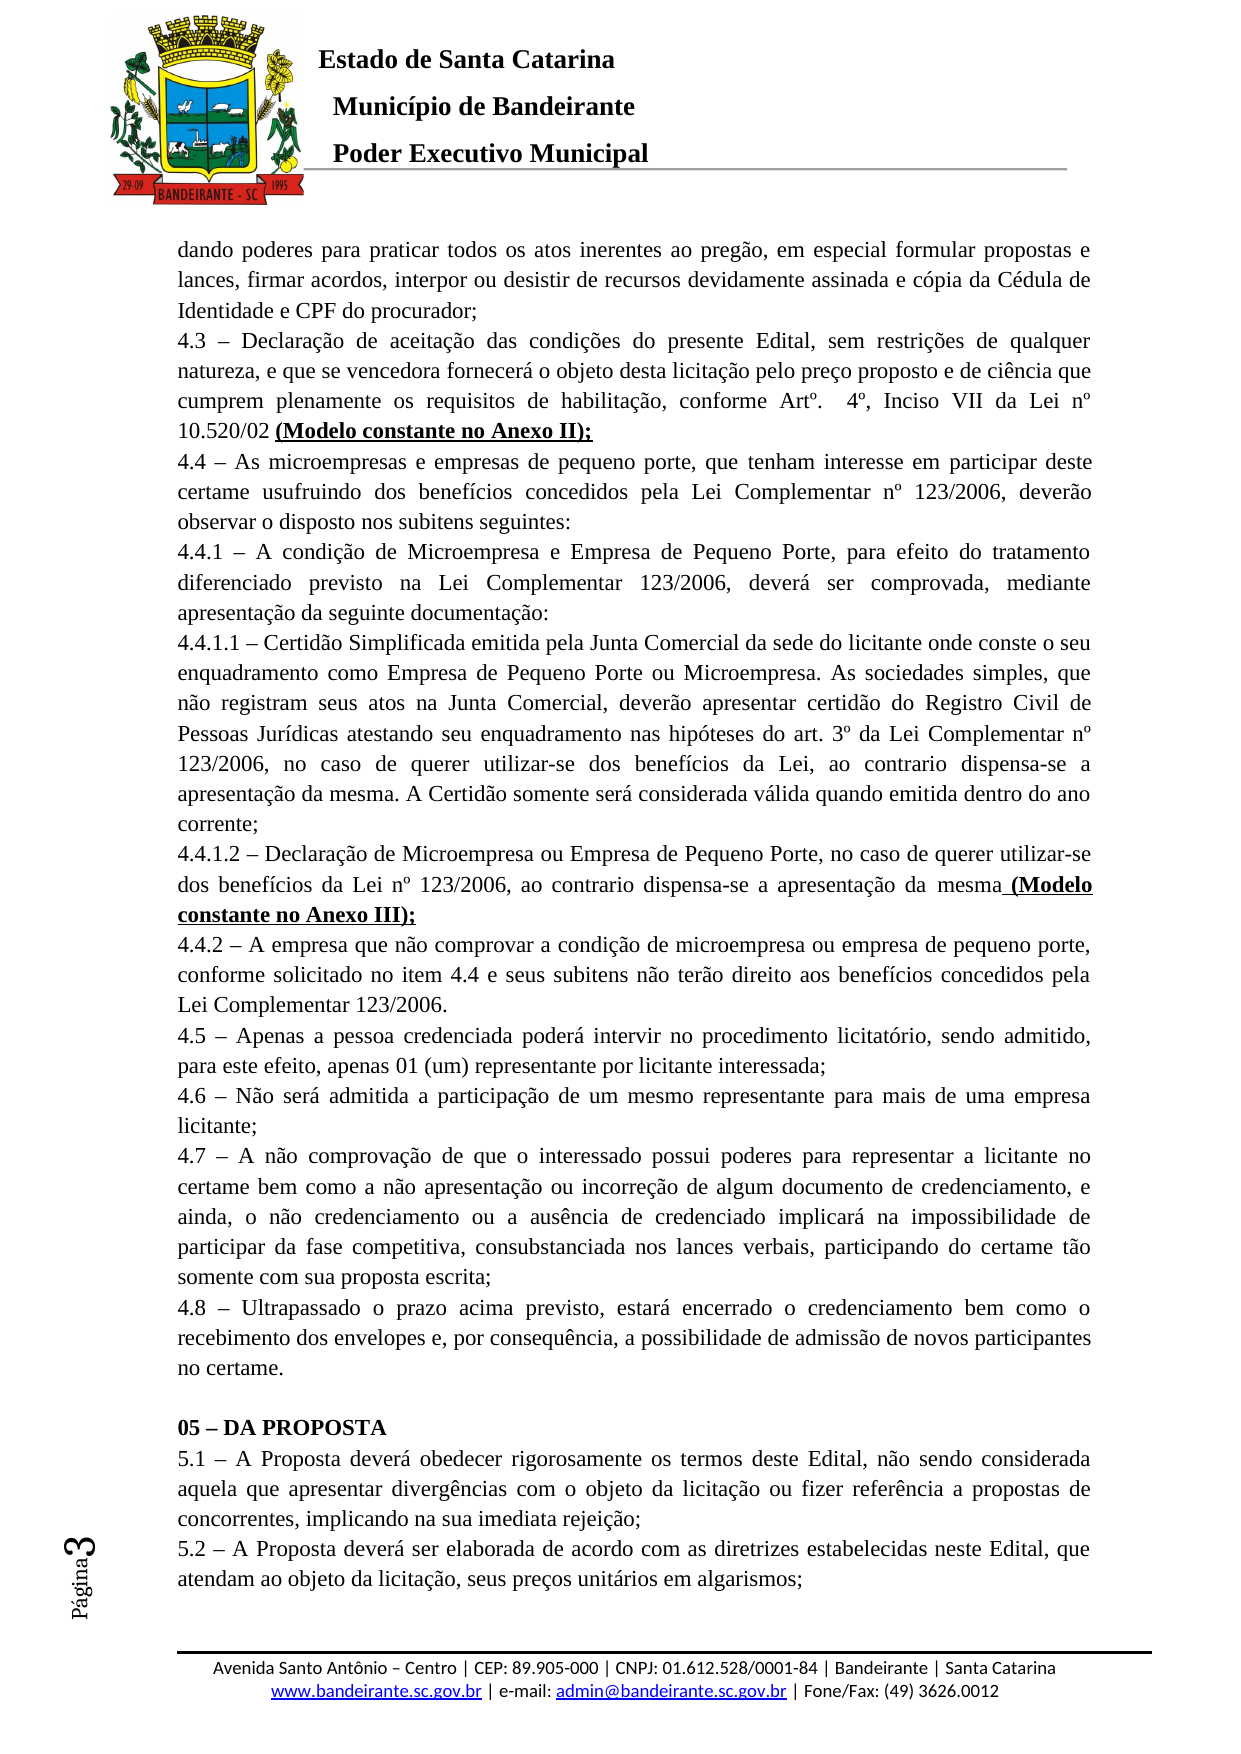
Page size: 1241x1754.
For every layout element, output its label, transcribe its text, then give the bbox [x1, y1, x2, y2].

text 4.3 – Declaração de aceitação das condições do presente Edital, sem restrições de qualquer natureza, e que se vencedora fornecerá o objeto desta licitação pelo preço proposto e de ciência que cumprem plenamente os requisitos de habilitação, conforme Artº. 4º, Inciso VII da Lei nº 10.520/02 (Modelo constante no Anexo II); [177, 327, 1092, 444]
text 4.8 – Ultrapassado o prazo acima previsto, estará encerrado o credenciamento bem como o recebimento dos envelopes e, por consequência, a possibilidade de admissão de novos participantes no certame. [177, 1294, 1092, 1380]
text 4.4 – As microempresas e empresas de pequeno porte, que tenham interesse em participar deste certame usufruindo dos benefícios concedidos pela Lei Complementar nº 123/2006, deverão observar o disposto nos subitens seguintes: [177, 448, 1092, 534]
text 4.7 – A não comprovação de que o interessado possui poderes para representar a licitante no certame bem como a não apresentação ou incorreção de algum documento de credenciamento, e ainda, o não credenciamento ou a ausência de credenciado implicará na impossibilidade de participar da fase competitiva, consubstanciada nos lances verbais, participando do certame tão somente com sua proposta escrita; [177, 1143, 1092, 1290]
text 4.4.1.1 – Certidão Simplificada emitida pela Junta Comercial da sede do licitante onde conste o seu enquadramento como Empresa de Pequeno Porte ou Microempresa. As sociedades simples, que não registram seus atos na Junta Comercial, deverão apresentar certidão do Registro Civil de Pessoas Jurídicas atestando seu enquadramento nas hipóteses do art. 3º da Lei Complementar nº 123/2006, no caso de querer utilizar-se dos benefícios da Lei, ao contrario dispensa-se a apresentação da mesma. A Certidão somente será considerada válida quando emitida dentro do ano corrente; [177, 629, 1092, 837]
text 4.4.2 – A empresa que não comprovar a condição de microempresa ou empresa de pequeno porte, conforme solicitado no item 4.4 e seus subitens não terão direito aos benefícios concedidos pela Lei Complementar 123/2006. [177, 931, 1092, 1018]
picture [109, 15, 304, 204]
text 5.2 – A Proposta deverá ser elaborada de acordo com as diretrizes estabelecidas neste Edital, que atendam ao objeto da licitação, seus preços unitários em algarismos; [177, 1535, 1092, 1592]
text 05 – DA PROPOSTA [177, 1414, 1092, 1441]
text 4.6 – Não será admitida a participação de um mesmo representante para mais de uma empresa licitante; [177, 1082, 1092, 1139]
text 5.1 – A Proposta deverá obedecer rigorosamente os termos deste Edital, não sendo considerada aquela que apresentar divergências com o objeto da licitação ou fizer referência a propostas de concorrentes, implicando na sua imediata rejeição; [177, 1445, 1092, 1531]
text 4.4.1.2 – Declaração de Microempresa ou Empresa de Pequeno Porte, no caso de querer utilizar-se dos benefícios da Lei nº 123/2006, ao contrario dispensa-se a apresentação da mesma (Modelo constante no Anexo III); [177, 841, 1092, 927]
text 4.4.1 – A condição de Microempresa e Empresa de Pequeno Porte, para efeito do tratamento diferenciado previsto na Lei Complementar 123/2006, deverá ser comprovada, mediante apresentação da seguinte documentação: [177, 538, 1092, 625]
text 4.5 – Apenas a pessoa credenciada poderá intervir no procedimento licitatório, sendo admitido, para este efeito, apenas 01 (um) representante por licitante interessada; [177, 1022, 1092, 1078]
